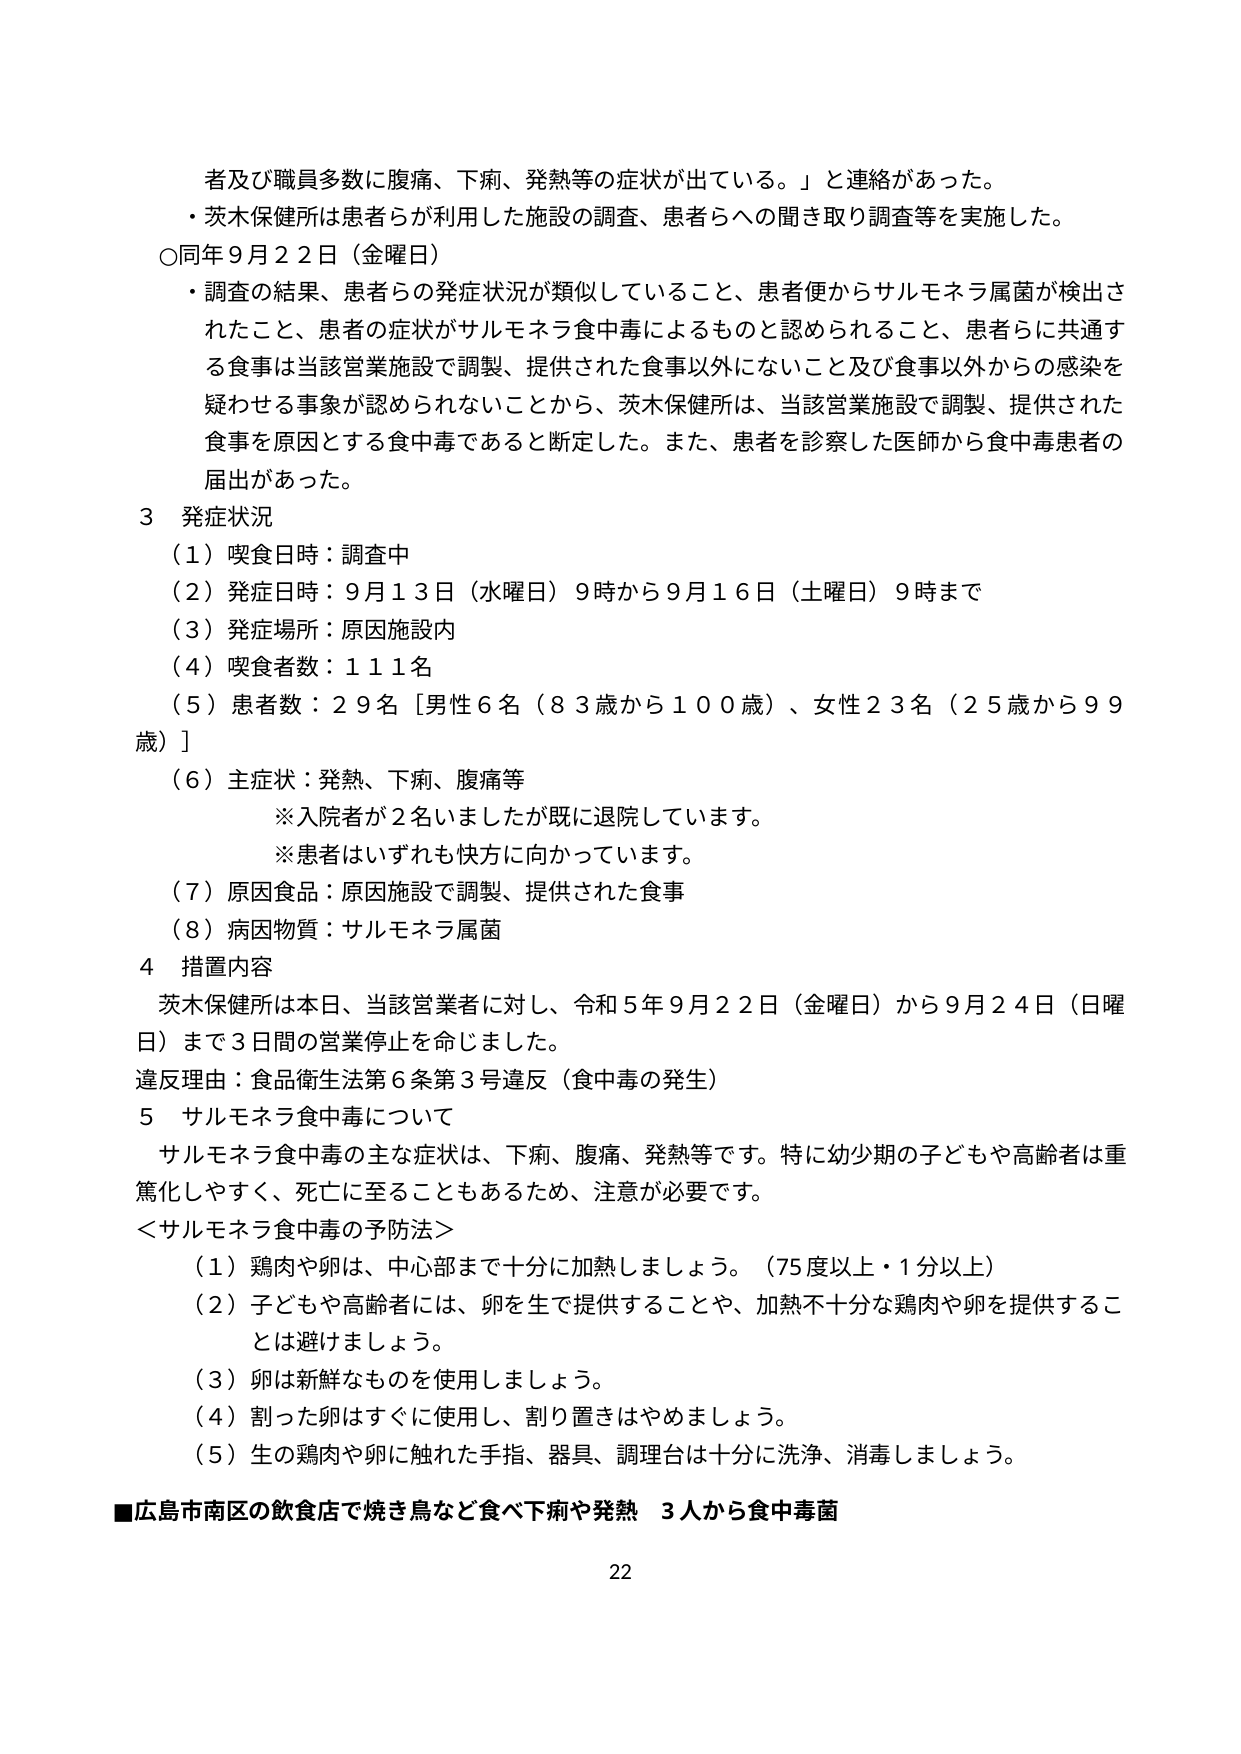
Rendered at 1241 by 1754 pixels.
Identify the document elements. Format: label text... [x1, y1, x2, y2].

text ５ サルモネラ食中毒について [112, 1097, 1128, 1135]
text （２）子どもや高齢者には、卵を生で提供することや、加熱不十分な鶏肉や卵を提供することは避けましょう。 [112, 1285, 1128, 1360]
text （５）生の鶏肉や卵に触れた手指、器具、調理台は十分に洗浄、消毒しましょう。 [112, 1435, 1128, 1472]
text （２）発症日時：９月１３日（水曜日）９時から９月１６日（土曜日）９時まで [135, 572, 1128, 610]
text ※患者はいずれも快方に向かっています。 [112, 835, 1128, 872]
text ○同年９月２２日（金曜日） [135, 235, 1128, 272]
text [181, 160, 1128, 197]
text （３）卵は新鮮なものを使用しましょう。 [112, 1360, 1128, 1397]
text （７）原因食品：原因施設で調製、提供された食事 [135, 872, 1128, 910]
text （４）割った卵はすぐに使用し、割り置きはやめましょう。 [112, 1397, 1128, 1435]
text サルモネラ食中毒の主な症状は、下痢、腹痛、発熱等です。特に幼少期の子どもや高齢者は重篤化しやすく、死亡に至ることもあるため、注意が必要です。 [112, 1135, 1128, 1210]
text （８）病因物質：サルモネラ属菌 [135, 910, 1128, 947]
text （３）発症場所：原因施設内 [135, 610, 1128, 647]
text ３ 発症状況 [135, 497, 1128, 535]
text ・調査の結果、患者らの発症状況が類似していること、患者便からサルモネラ属菌が検出されたこと、患者の症状がサルモネラ食中毒によるものと認められること、患者らに共通する食事は当該営業施設で調製、提供された食事以外にないこと及び食事以外からの感染を疑わせる事象が認められないことから、茨木保健所は、当該営業施設で調製、提供された食事を原因とする食中毒であると断定した。また、患者を診察した医師から食中毒患者の届出があった。 [181, 272, 1128, 497]
text ・茨木保健所は患者らが利用した施設の調査、患者らへの聞き取り調査等を実施した。 [135, 197, 1128, 235]
text （１）鶏肉や卵は、中心部まで十分に加熱しましょう。（75度以上・1分以上） [135, 1247, 1128, 1285]
text ※入院者が２名いましたが既に退院しています。 [112, 797, 1128, 835]
text （４）喫食者数：１１１名 [135, 647, 1128, 685]
text ■広島市南区の飲食店で焼き鳥など食べ下痢や発熱 3人から食中毒菌 [112, 1491, 1128, 1528]
text （１）喫食日時：調査中 [135, 535, 1128, 572]
text （５）患者数：２９名［男性６名（８３歳から１００歳）、女性２３名（２５歳から９９歳）］ [135, 685, 1128, 760]
text 茨木保健所は本日、当該営業者に対し、令和５年９月２２日（金曜日）から９月２４日（日曜日）まで３日間の営業停止を命じました。 [112, 985, 1128, 1060]
text ４ 措置内容 [135, 947, 1128, 985]
text （６）主症状：発熱、下痢、腹痛等 [135, 760, 1128, 797]
text ＜サルモネラ食中毒の予防法＞ [112, 1210, 1128, 1247]
text 違反理由：食品衛生法第６条第３号違反（食中毒の発生） [112, 1060, 1128, 1097]
